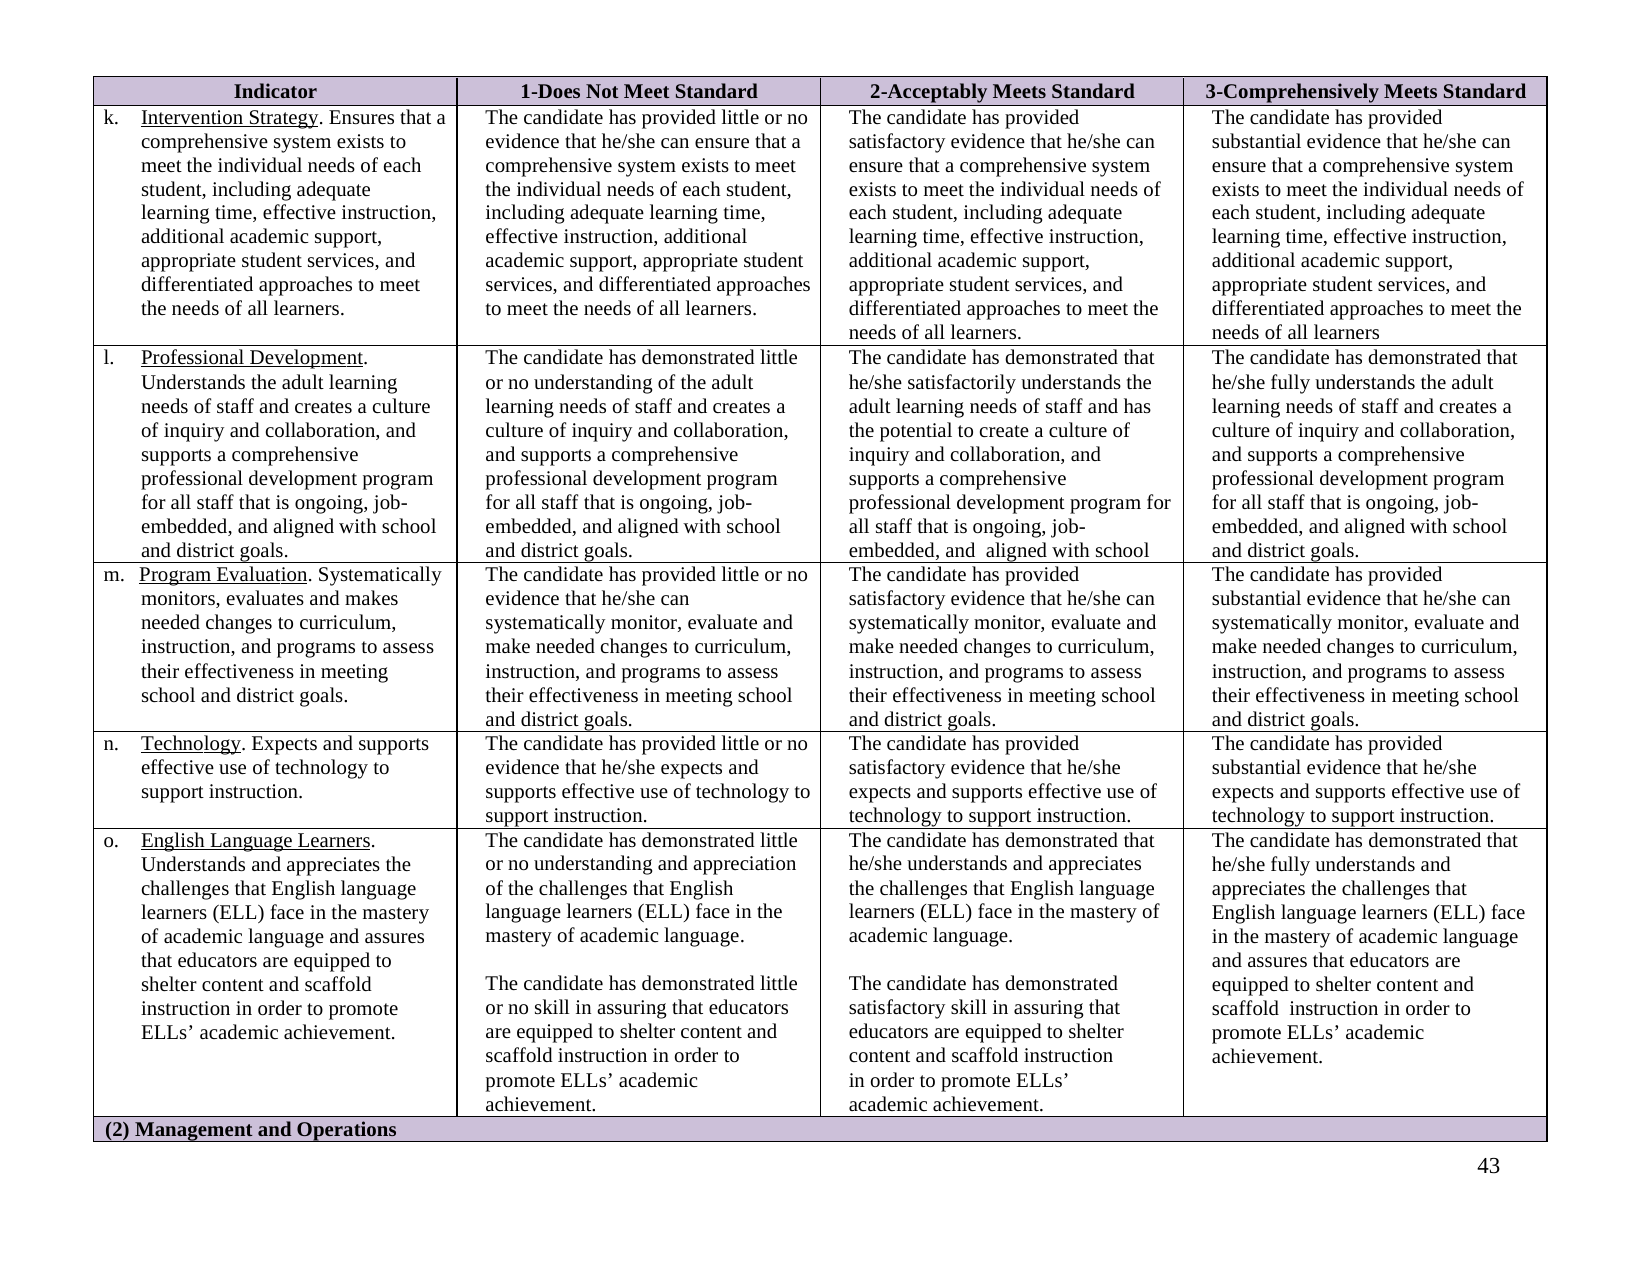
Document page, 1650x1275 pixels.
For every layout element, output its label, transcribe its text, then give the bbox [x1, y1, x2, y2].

table_cell The candidate has demonstrated that he/she fully understands and appreciates the challenges that English language learners (ELL) face in the mastery of academic language and assures that educators are equipped to shelter content and scaffold instruction in order to promote ELLs’ academic achievement. [1184, 829, 1546, 1116]
table_cell The candidate has demonstrated little or no understanding and appreciation of the challenges that English language learners (ELL) face in the mastery of academic language. The candidate has demonstrated little or no skill in assuring that educators are equipped to shelter content and scaffold instruction in order to promote ELLs’ academic achievement. [458, 829, 820, 1116]
table_cell The candidate has provided substantial evidence that he/she can systematically monitor, evaluate and make needed changes to curriculum, instruction, and programs to assess their effectiveness in meeting school and district goals. [1184, 563, 1546, 731]
table_cell The candidate has provided satisfactory evidence that he/she can ensure that a comprehensive system exists to meet the individual needs of each student, including adequate learning time, effective instruction, additional academic support, appropriate student services, and differentiated approaches to meet the needs of all learners. [821, 106, 1183, 345]
table_cell The candidate has provided little or no evidence that he/she can ensure that a comprehensive system exists to meet the individual needs of each student, including adequate learning time, effective instruction, additional academic support, appropriate student services, and differentiated approaches to meet the needs of all learners. [458, 106, 820, 345]
table_cell The candidate has provided satisfactory evidence that he/she expects and supports effective use of technology to support instruction. [821, 732, 1183, 827]
table_cell The candidate has demonstrated that he/she understands and appreciates the challenges that English language learners (ELL) face in the mastery of academic language. The candidate has demonstrated satisfactory skill in assuring that educators are equipped to shelter content and scaffold instruction in order to promote ELLs’ academic achievement. [821, 829, 1183, 1116]
table_cell m. Program Evaluation. Systematically monitors, evaluates and makes needed changes to curriculum, instruction, and programs to assess their effectiveness in meeting school and district goals. [94, 563, 456, 731]
table_cell The candidate has demonstrated that he/she fully understands the adult learning needs of staff and creates a culture of inquiry and collaboration, and supports a comprehensive professional development program for all staff that is ongoing, job- embedded, and aligned with school and district goals. [1184, 346, 1546, 562]
table_cell The candidate has provided substantial evidence that he/she can ensure that a comprehensive system exists to meet the individual needs of each student, including adequate learning time, effective instruction, additional academic support, appropriate student services, and differentiated approaches to meet the needs of all learners [1184, 106, 1546, 345]
table_header 1-Does Not Meet Standard [458, 77, 820, 105]
table_cell The candidate has provided substantial evidence that he/she expects and supports effective use of technology to support instruction. [1184, 732, 1546, 827]
table_cell The candidate has demonstrated that he/she satisfactorily understands the adult learning needs of staff and has the potential to create a culture of inquiry and collaboration, and supports a comprehensive professional development program for all staff that is ongoing, job-embedded, and aligned with school and district goals. [821, 346, 1183, 562]
table_header 2-Acceptably Meets Standard [821, 77, 1183, 105]
table_cell n. Technology. Expects and supports effective use of technology to support instruction. [94, 732, 456, 827]
table_cell (2) Management and Operations [94, 1117, 1546, 1141]
table_header Indicator [94, 77, 457, 105]
table_cell k. Intervention Strategy. Ensures that a comprehensive system exists to meet the individual needs of each student, including adequate learning time, effective instruction, additional academic support, appropriate student services, and differentiated approaches to meet the needs of all learners. [94, 106, 456, 345]
table_cell The candidate has provided little or no evidence that he/she expects and supports effective use of technology to support instruction. [458, 732, 820, 827]
table_cell The candidate has demonstrated little or no understanding of the adult learning needs of staff and creates a culture of inquiry and collaboration, and supports a comprehensive professional development program for all staff that is ongoing, job- embedded, and aligned with school and district goals. [458, 346, 820, 562]
table_cell l. Professional Development. Understands the adult learning needs of staff and creates a culture of inquiry and collaboration, and supports a comprehensive professional development program for all staff that is ongoing, job- embedded, and aligned with school and district goals. [94, 346, 456, 562]
table_header 3-Comprehensively Meets Standard [1184, 77, 1546, 105]
table_cell o. English Language Learners. Understands and appreciates the challenges that English language learners (ELL) face in the mastery of academic language and assures that educators are equipped to shelter content and scaffold instruction in order to promote ELLs’ academic achievement. [94, 829, 456, 1116]
table_cell The candidate has provided little or no evidence that he/she can systematically monitor, evaluate and make needed changes to curriculum, instruction, and programs to assess their effectiveness in meeting school and district goals. [458, 563, 820, 731]
table_cell The candidate has provided satisfactory evidence that he/she can systematically monitor, evaluate and make needed changes to curriculum, instruction, and programs to assess their effectiveness in meeting school and district goals. [821, 563, 1183, 731]
